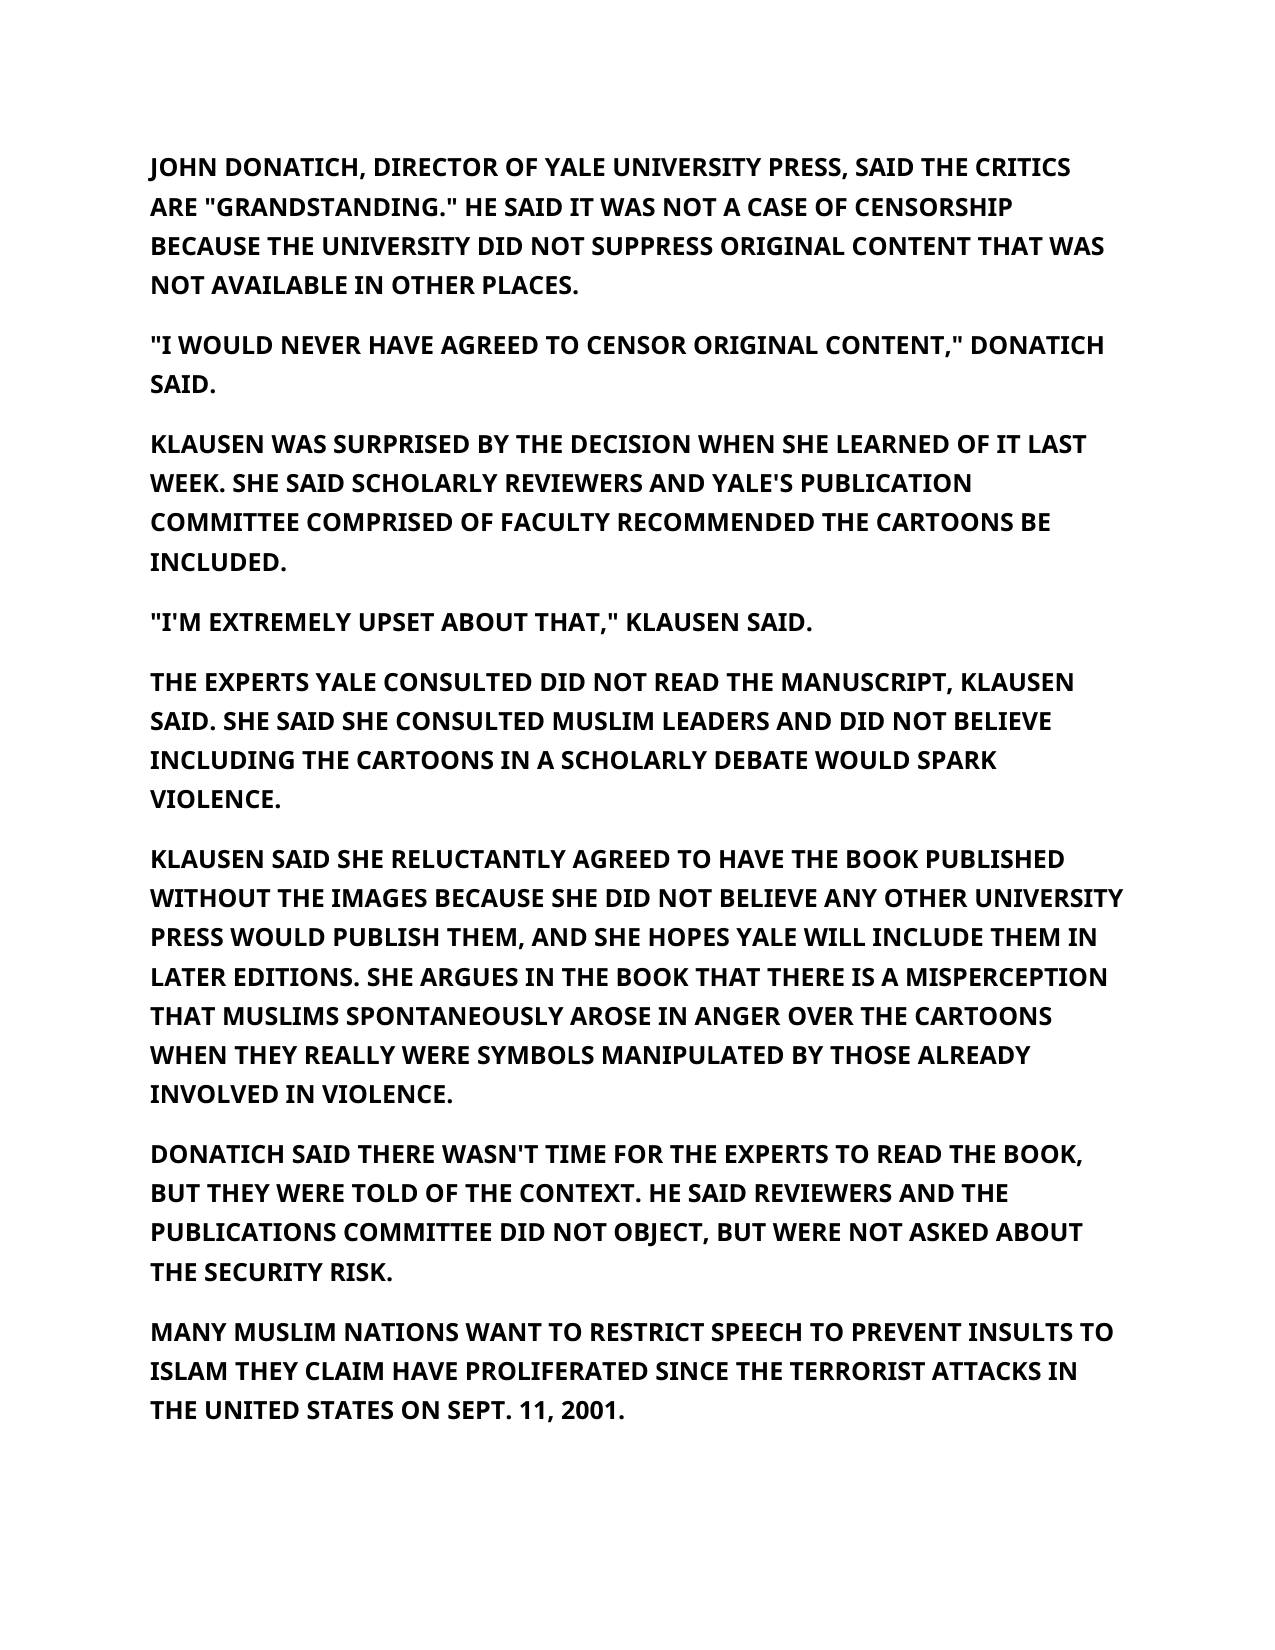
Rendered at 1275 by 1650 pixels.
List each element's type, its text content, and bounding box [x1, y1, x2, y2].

text KLAUSEN SAID SHE RELUCTANTLY AGREED TO HAVE THE BOOK PUBLISHED WITHOUT THE IMAGES BECAUSE SHE DID NOT BELIEVE ANY OTHER UNIVERSITY PRESS WOULD PUBLISH THEM, AND SHE HOPES YALE WILL INCLUDE THEM IN LATER EDITIONS. SHE ARGUES IN THE BOOK THAT THERE IS A MISPERCEPTION THAT MUSLIMS SPONTANEOUSLY AROSE IN ANGER OVER THE CARTOONS WHEN THEY REALLY WERE SYMBOLS MANIPULATED BY THOSE ALREADY INVOLVED IN VIOLENCE. [150, 842, 1125, 1111]
text THE EXPERTS YALE CONSULTED DID NOT READ THE MANUSCRIPT, KLAUSEN SAID. SHE SAID SHE CONSULTED MUSLIM LEADERS AND DID NOT BELIEVE INCLUDING THE CARTOONS IN A SCHOLARLY DEBATE WOULD SPARK VIOLENCE. [150, 664, 1125, 816]
text DONATICH SAID THERE WASN'T TIME FOR THE EXPERTS TO READ THE BOOK, BUT THEY WERE TOLD OF THE CONTEXT. HE SAID REVIEWERS AND THE PUBLICATIONS COMMITTEE DID NOT OBJECT, BUT WERE NOT ASKED ABOUT THE SECURITY RISK. [150, 1137, 1125, 1288]
text KLAUSEN WAS SURPRISED BY THE DECISION WHEN SHE LEARNED OF IT LAST WEEK. SHE SAID SCHOLARLY REVIEWERS AND YALE'S PUBLICATION COMMITTEE COMPRISED OF FACULTY RECOMMENDED THE CARTOONS BE INCLUDED. [150, 427, 1125, 578]
text MANY MUSLIM NATIONS WANT TO RESTRICT SPEECH TO PREVENT INSULTS TO ISLAM THEY CLAIM HAVE PROLIFERATED SINCE THE TERRORIST ATTACKS IN THE UNITED STATES ON SEPT. 11, 2001. [150, 1314, 1125, 1427]
text "I'M EXTREMELY UPSET ABOUT THAT," KLAUSEN SAID. [150, 604, 1125, 638]
text JOHN DONATICH, DIRECTOR OF YALE UNIVERSITY PRESS, SAID THE CRITICS ARE "GRANDSTANDING." HE SAID IT WAS NOT A CASE OF CENSORSHIP BECAUSE THE UNIVERSITY DID NOT SUPPRESS ORIGINAL CONTENT THAT WAS NOT AVAILABLE IN OTHER PLACES. [150, 150, 1125, 302]
text "I WOULD NEVER HAVE AGREED TO CENSOR ORIGINAL CONTENT," DONATICH SAID. [150, 327, 1125, 401]
